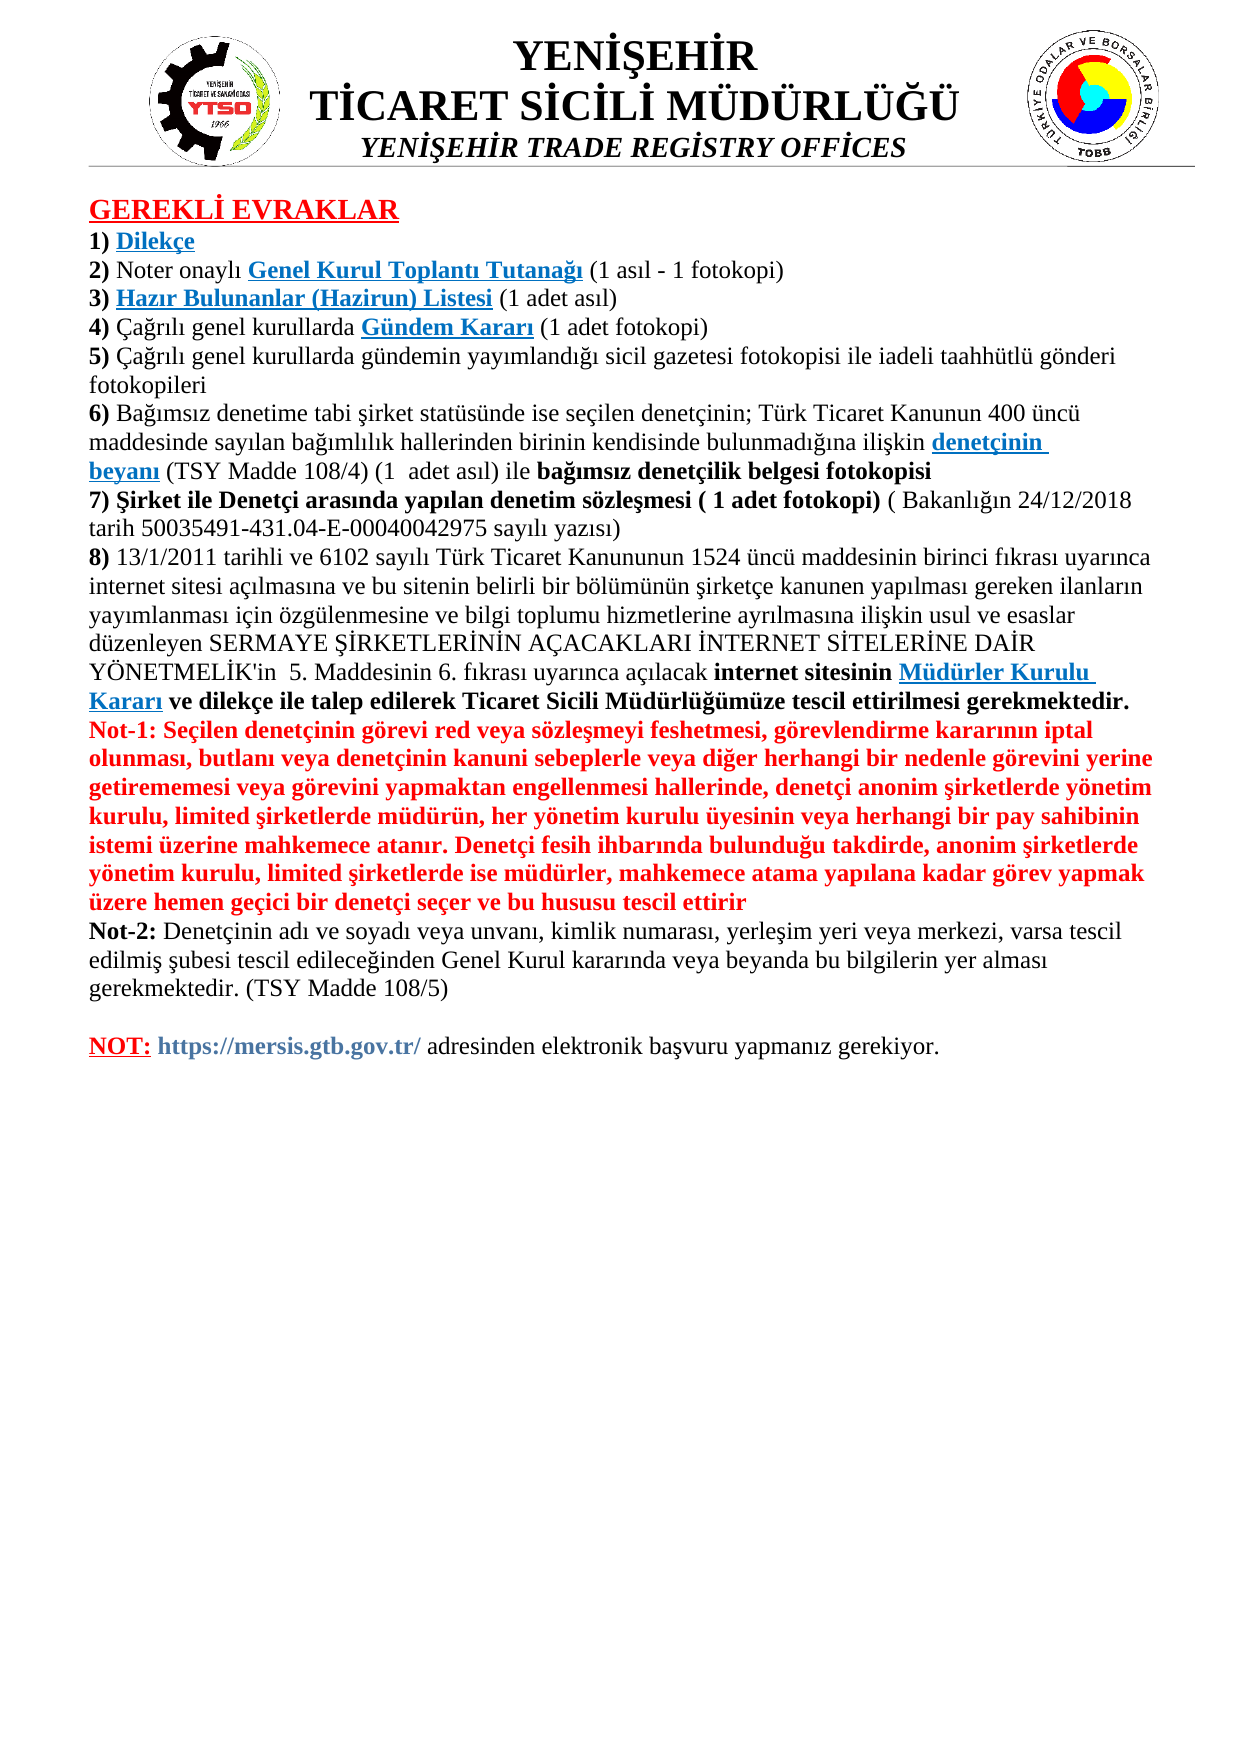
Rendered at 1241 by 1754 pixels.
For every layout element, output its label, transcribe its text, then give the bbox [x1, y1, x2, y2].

text 2) Noter onaylı Genel Kurul Toplantı Tutanağı (1 asıl - 1 fotokopi) [89, 255, 1181, 283]
text YENİŞEHİR TRADE REGİSTRY OFFİCES [89, 130, 1181, 164]
text 7) Şirket ile Denetçi arasında yapılan denetim sözleşmesi ( 1 adet fotokopi) ( Bakanlığın 24/12/2018 tarih 50035491-431.04-E-00040042975 sayılı yazısı) [89, 485, 1181, 542]
title TİCARET SİCİLİ MÜDÜRLÜĞÜ [89, 80, 1181, 130]
text GEREKLİ EVRAKLAR 1) Dilekçe [89, 192, 1181, 255]
text Not-2: Denetçinin adı ve soyadı veya unvanı, kimlik numarası, yerleşim yeri veya merkezi, varsa tescil edilmiş şubesi tescil edileceğinden Genel Kurul kararında veya beyanda bu bilgilerin yer alması gerekmektedir. (TSY Madde 108/5) [89, 916, 1181, 1002]
text NOT: https://mersis.gtb.gov.tr/ adresinden elektronik başvuru yapmanız gerekiyor. [89, 1002, 1181, 1060]
text 4) Çağrılı genel kurullarda Gündem Kararı (1 adet fotokopi) [89, 312, 1181, 341]
text 3) Hazır Bulunanlar (Hazirun) Listesi (1 adet asıl) [89, 283, 1181, 312]
text 6) Bağımsız denetime tabi şirket statüsünde ise seçilen denetçinin; Türk Ticaret Kanunun 400 üncü maddesinde sayılan bağımlılık hallerinden birinin kendisinde bulunmadığına ilişkin denetçinin beyanı (TSY Madde 108/4) (1 adet asıl) ile bağımsız denetçilik belgesi fotokopisi [89, 398, 1181, 485]
text 8) 13/1/2011 tarihli ve 6102 sayılı Türk Ticaret Kanununun 1524 üncü maddesinin birinci fıkrası uyarınca internet sitesi açılmasına ve bu sitenin belirli bir bölümünün şirketçe kanunen yapılması gereken ilanların yayımlanması için özgülenmesine ve bilgi toplumu hizmetlerine ayrılmasına ilişkin usul ve esaslar düzenleyen SERMAYE ŞİRKETLERİNİN AÇACAKLARI İNTERNET SİTELERİNE DAİR YÖNETMELİK'in 5. Maddesinin 6. fıkrası uyarınca açılacak internet sitesinin Müdürler Kurulu Kararı ve dilekçe ile talep edilerek Ticaret Sicili Müdürlüğümüze tescil ettirilmesi gerekmektedir. [89, 542, 1181, 715]
text Not-1: Seçilen denetçinin görevi red veya sözleşmeyi feshetmesi, görevlendirme kararının iptal olunması, butlanı veya denetçinin kanuni sebeplerle veya diğer herhangi bir nedenle görevini yerine getirememesi veya görevini yapmaktan engellenmesi hallerinde, denetçi anonim şirketlerde yönetim kurulu, limited şirketlerde müdürün, her yönetim kurulu üyesinin veya herhangi bir pay sahibinin istemi üzerine mahkemece atanır. Denetçi fesih ihbarında bulunduğu takdirde, anonim şirketlerde yönetim kurulu, limited şirketlerde ise müdürler, mahkemece atama yapılana kadar görev yapmak üzere hemen geçici bir denetçi seçer ve bu hususu tescil ettirir [89, 715, 1181, 916]
text 5) Çağrılı genel kurullarda gündemin yayımlandığı sicil gazetesi fotokopisi ile iadeli taahhütlü gönderi fotokopileri [89, 341, 1181, 398]
title YENİŞEHİR [89, 29, 1181, 80]
